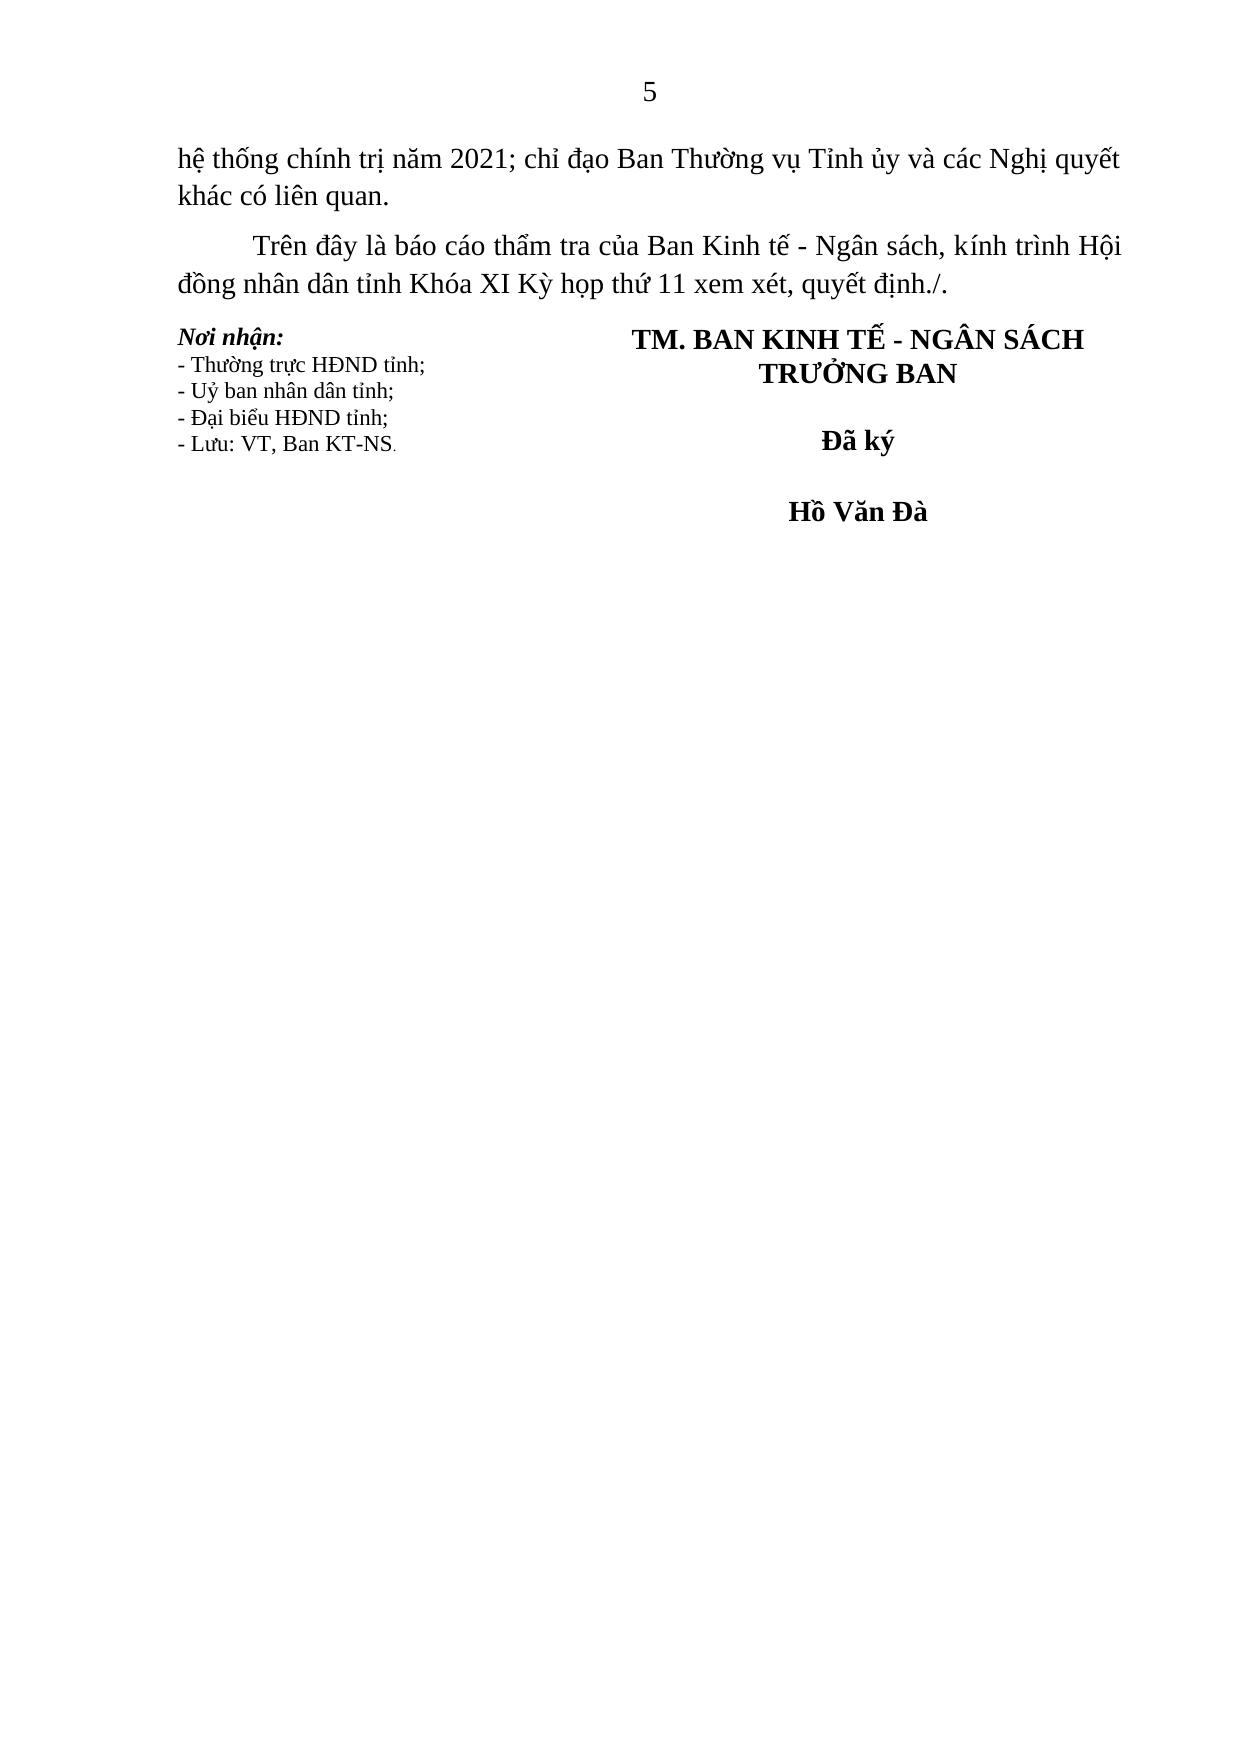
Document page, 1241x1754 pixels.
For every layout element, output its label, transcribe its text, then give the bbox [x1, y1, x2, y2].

table_header TM. BAN KINH TẾ - NGÂN SÁCH TRƯỞNG BAN Đã ký Hồ Văn Đà [605, 316, 1111, 528]
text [177, 141, 1122, 212]
table_header Nơi nhận: - Thường trực HĐND tỉnh; - Uỷ ban nhân dân tỉnh; - Đại biểu HĐND tỉnh; - Lưu: VT, Ban KT-NS. [166, 316, 605, 528]
text Trên đây là báo cáo thẩm tra của Ban Kinh tế - Ngân sách, kính trình Hội đồng nhân dân tỉnh Khóa XI Kỳ họp thứ 11 xem xét, quyết định./. [177, 228, 1122, 299]
